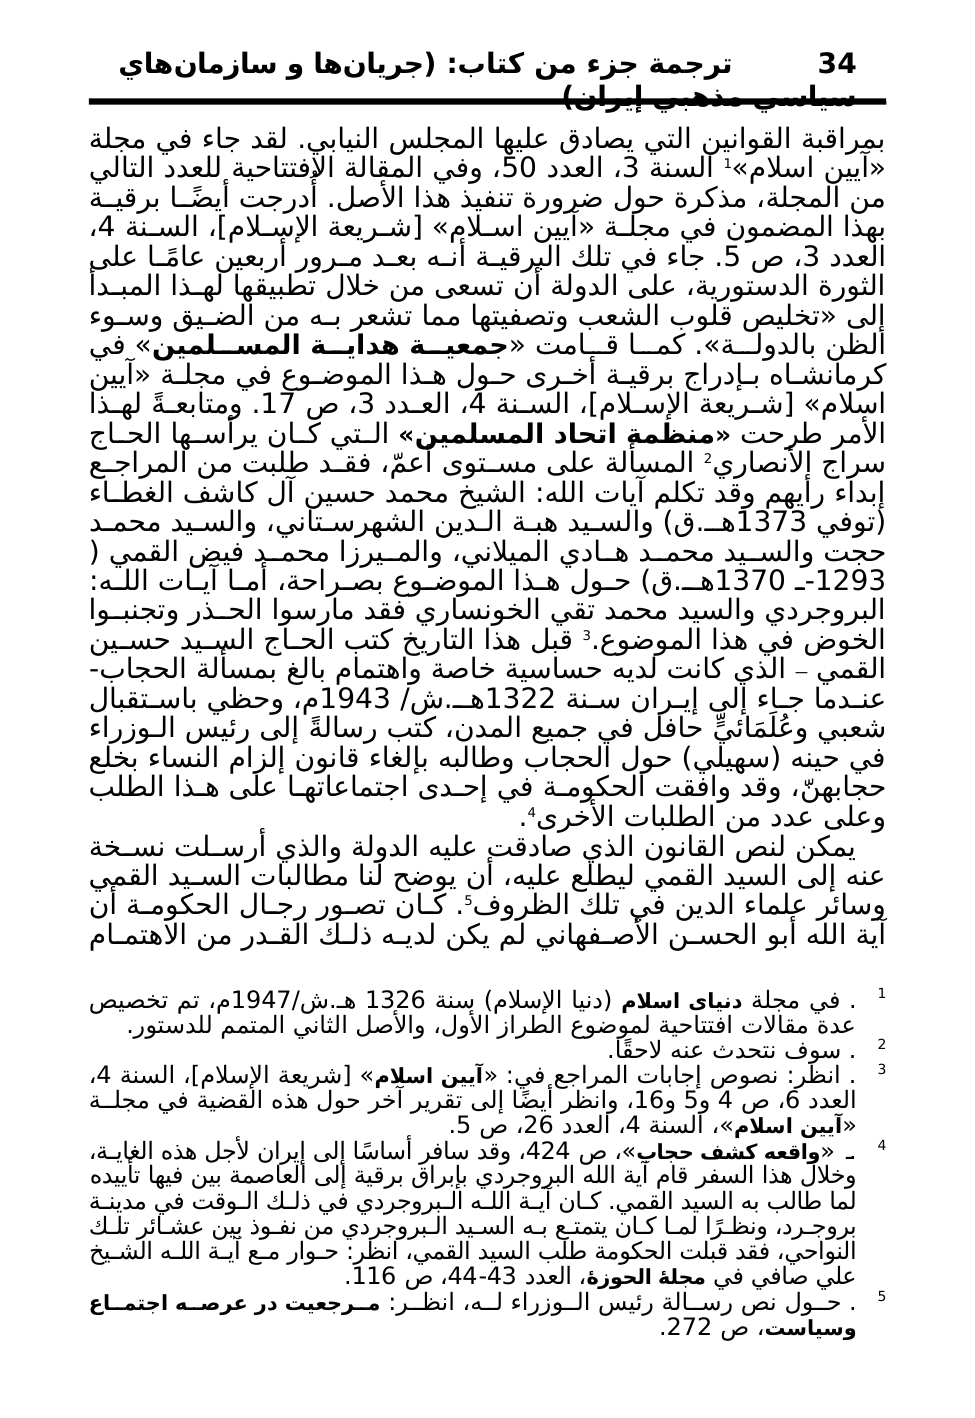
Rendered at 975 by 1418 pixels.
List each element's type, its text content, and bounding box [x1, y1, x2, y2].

text النقطة الأكثر أهميةً، كانت الأصل الثاني المتمم للدستور، الذي نص على ضرورة توافق كل القوانين الموضوعة مع الأصول والقواعد الإسلامية، فقد ورد كلام بشأن انتخاب علماء من الطراز الأول وقيامهم بمراقبة القوانين التي يصادق عليها المجلس النيابي. لقد جاء في مجلة «آيين اسلام» السنة 3، العدد 50، وفي المقالة الافتتاحية للعدد التالي من المجلة، مذكرة حول ضرورة تنفيذ هذا الأصل. أُدرجت أيضًا برقية بهذا المضمون في مجلة «آيين اسلام» [شريعة الإسلام]، السنة 4، العدد 3، ص 5. جاء في تلك البرقية أنه بعد مرور أربعين عامًا على الثورة الدستورية، على الدولة أن تسعى من خلال تطبيقها لهذا المبدأ إلى «تخليص قلوب الشعب وتصفيتها مما تشعر به من الضيق وسوء الظن بالدولة». كما قامت «جمعية هداية المسلمين» في كرمانشاه بإدراج برقية أخرى حول هذا الموضوع في مجلة «آيين اسلام» [شريعة الإسلام]، السنة 4، العدد 3، ص 17. ومتابعةً لهذا الأمر طرحت «منظمة اتحاد المسلمين» التي كان يرأسها الحاج سراج الأنصاري المسألة على مستوى أعمّ، فقد طلبت من المراجع إبداء رأيهم وقد تكلم آيات الله: الشيخ محمد حسين آل كاشف الغطاء (توفي 1373هـ.ق) والسيد هبة الدين الشهرستاني، والسيد محمد حجت والسيد محمد هادي الميلاني، والميرزا محمد فيض القمي (1293- 1370هـ.ق) حول هذا الموضوع بصراحة، أما آيات الله: البروجردي والسيد محمد تقي الخونساري فقد مارسوا الحذر وتجنبوا الخوض في هذا الموضوع. قبل هذا التاريخ كتب الحاج السيد حسين القمي – الذي كانت لديه حساسية خاصة واهتمام بالغ بمسألة الحجاب- عندما جاء إلى إيران سنة 1322هـ.ش/ 1943م، وحظي باستقبال شعبي وعُلَمَائيٍّ حافل في جميع المدن، كتب رسالةً إلى رئيس الوزراء في حينه (سهيلي) حول الحجاب وطالبه بإلغاء قانون إلزام النساء بخلع حجابهنّ، وقد وافقت الحكومة في إحدى اجتماعاتها على هذا الطلب وعلى عدد من الطلبات الأخرى. [89, 125, 886, 833]
text يمكن لنص القانون الذي صادقت عليه الدولة والذي أرسلت نسخة عنه إلى السيد القمي ليطلع عليه، أن يوضح لنا مطالبات السيد القمي وسائر علماء الدين في تلك الظروف. كان تصور رجال الحكومة أن آية الله أبو الحسن الأصفهاني لم يكن لديه ذلك القدر من الاهتمام بهذه المسألة، الذي كان لدى آية الله القمي. [89, 833, 886, 951]
